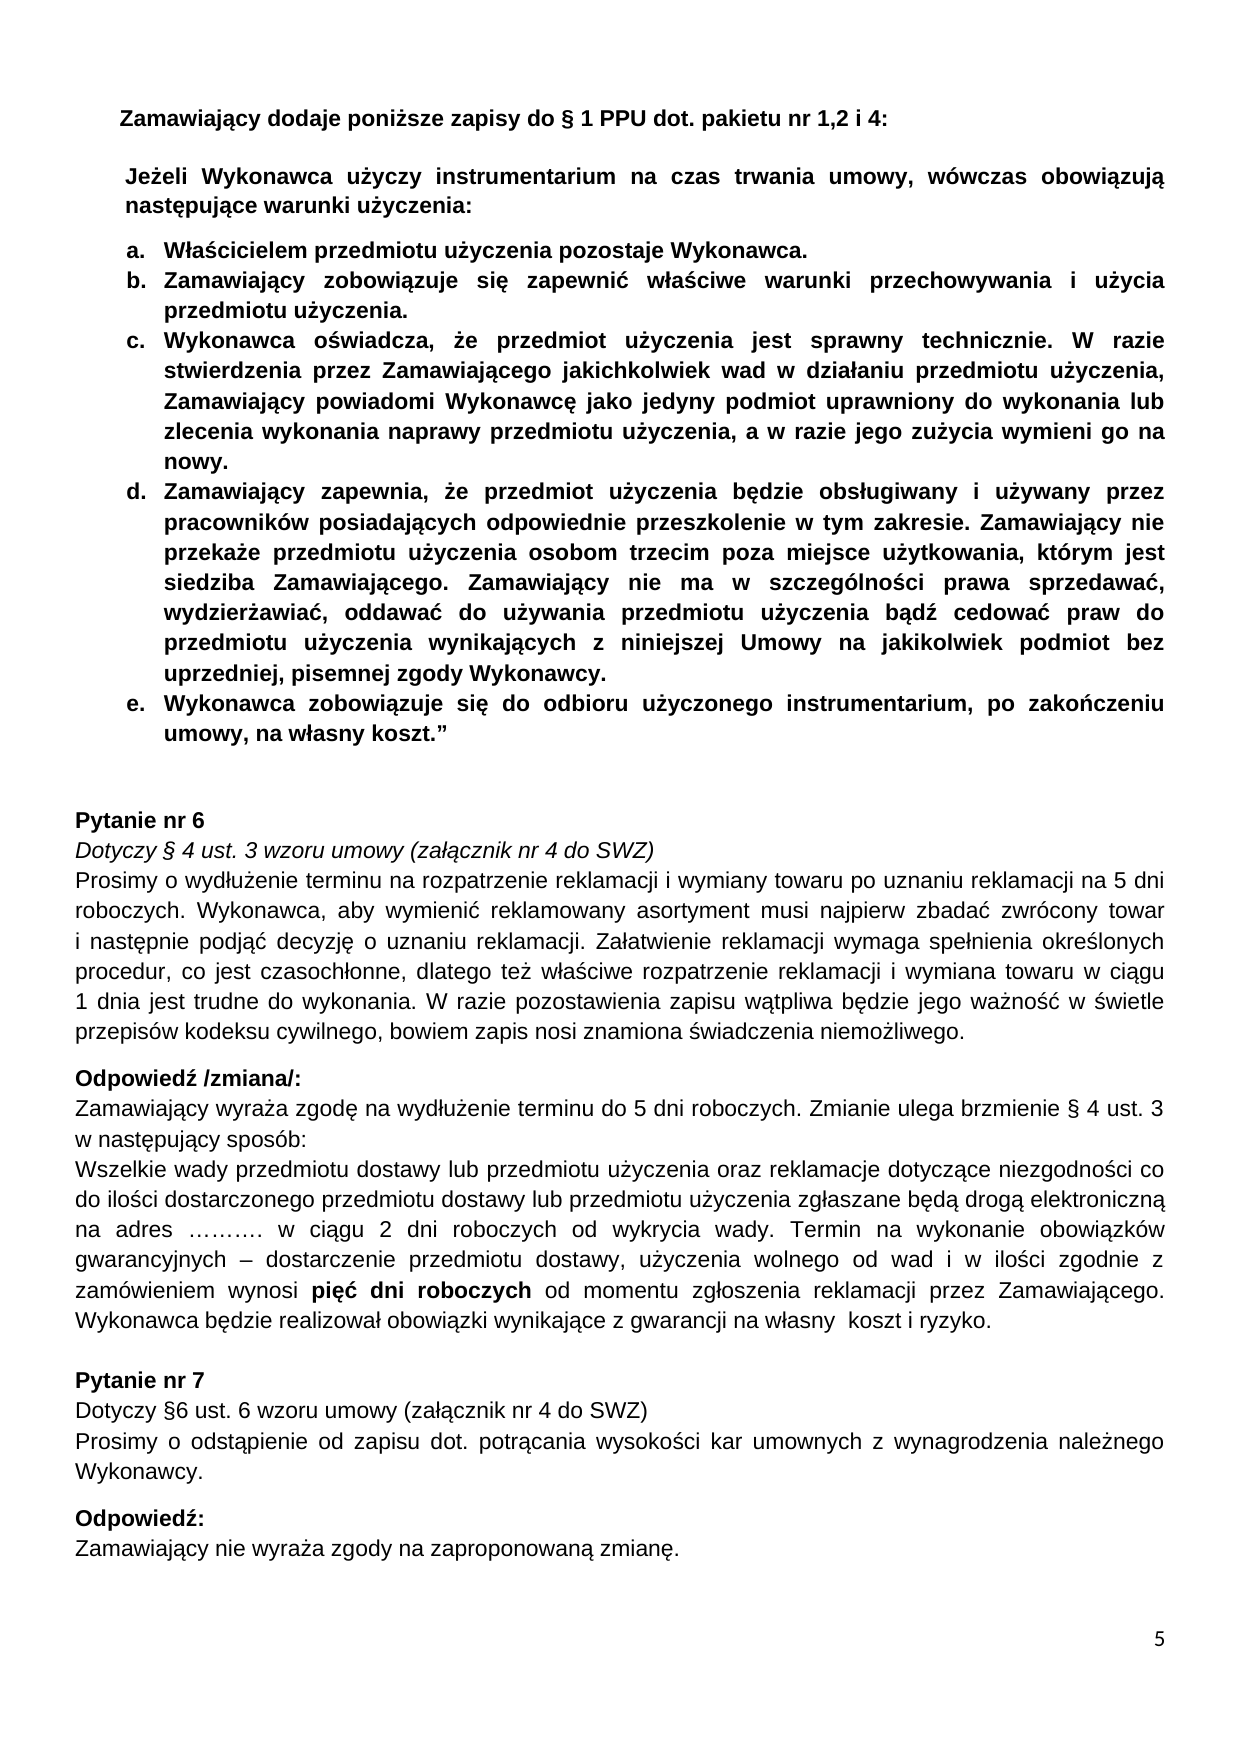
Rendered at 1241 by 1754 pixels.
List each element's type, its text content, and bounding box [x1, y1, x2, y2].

list Właścicielem przedmiotu użyczenia pozostaje Wykonawca. [126, 237, 1165, 263]
text Odpowiedź: [75, 1505, 1165, 1531]
text Pytanie nr 6 [75, 807, 1165, 833]
text Dotyczy § 4 ust. 3 wzoru umowy (załącznik nr 4 do SWZ) [75, 837, 1165, 863]
text Wszelkie wady przedmiotu dostawy lub przedmiotu użyczenia oraz reklamacje dotyczące niezgodności co do ilości dostarczonego przedmiotu dostawy lub przedmiotu użyczenia zgłaszane będą drogą elektroniczną na adres ………. w ciągu 2 dni roboczych od wykrycia wady. Termin na wykonanie obowiązków gwarancyjnych – dostarczenie przedmiotu dostawy, użyczenia wolnego od wad i w ilości zgodnie z zamówieniem wynosi pięć dni roboczych od momentu zgłoszenia reklamacji przez Zamawiającego. Wykonawca będzie realizował obowiązki wynikające z gwarancji na własny koszt i ryzyko. [75, 1156, 1165, 1333]
list Zamawiający dodaje poniższe zapisy do § 1 PPU dot. pakietu nr 1,2 i 4: [119, 104, 1165, 131]
text Dotyczy §6 ust. 6 wzoru umowy (załącznik nr 4 do SWZ) [75, 1397, 1165, 1424]
list Wykonawca oświadcza, że przedmiot użyczenia jest sprawny technicznie. W razie stwierdzenia przez Zamawiającego jakichkolwiek wad w działaniu przedmiotu użyczenia, Zamawiający powiadomi Wykonawcę jako jedyny podmiot uprawniony do wykonania lub zlecenia wykonania naprawy przedmiotu użyczenia, a w razie jego zużycia wymieni go na nowy. [126, 327, 1165, 474]
text Prosimy o odstąpienie od zapisu dot. potrącania wysokości kar umownych z wynagrodzenia należnego Wykonawcy. [75, 1428, 1165, 1484]
text Prosimy o wydłużenie terminu na rozpatrzenie reklamacji i wymiany towaru po uznaniu reklamacji na 5 dni roboczych. Wykonawca, aby wymienić reklamowany asortyment musi najpierw zbadać zwrócony towar i następnie podjąć decyzję o uznaniu reklamacji. Załatwienie reklamacji wymaga spełnienia określonych procedur, co jest czasochłonne, dlatego też właściwe rozpatrzenie reklamacji i wymiana towaru w ciągu 1 dnia jest trudne do wykonania. W razie pozostawienia zapisu wątpliwa będzie jego ważność w świetle przepisów kodeksu cywilnego, bowiem zapis nosi znamiona świadczenia niemożliwego. [75, 867, 1165, 1044]
text Odpowiedź /zmiana/: [75, 1065, 1165, 1091]
text Zamawiający nie wyraża zgody na zaproponowaną zmianę. [75, 1535, 1165, 1561]
list Zamawiający zobowiązuje się zapewnić właściwe warunki przechowywania i użycia przedmiotu użyczenia. [126, 267, 1165, 323]
text Jeżeli Wykonawca użyczy instrumentarium na czas trwania umowy, wówczas obowiązują następujące warunki użyczenia: [125, 163, 1165, 218]
text Zamawiający wyraża zgodę na wydłużenie terminu do 5 dni roboczych. Zmianie ulega brzmienie § 4 ust. 3 w następujący sposób: [75, 1095, 1165, 1152]
list Wykonawca zobowiązuje się do odbioru użyczonego instrumentarium, po zakończeniu umowy, na własny koszt.” [126, 690, 1165, 746]
list Zamawiający zapewnia, że przedmiot użyczenia będzie obsługiwany i używany przez pracowników posiadających odpowiednie przeszkolenie w tym zakresie. Zamawiający nie przekaże przedmiotu użyczenia osobom trzecim poza miejsce użytkowania, którym jest siedziba Zamawiającego. Zamawiający nie ma w szczególności prawa sprzedawać, wydzierżawiać, oddawać do używania przedmiotu użyczenia bądź cedować praw do przedmiotu użyczenia wynikających z niniejszej Umowy na jakikolwiek podmiot bez uprzedniej, pisemnej zgody Wykonawcy. [126, 478, 1165, 686]
text Pytanie nr 7 [75, 1367, 1165, 1393]
